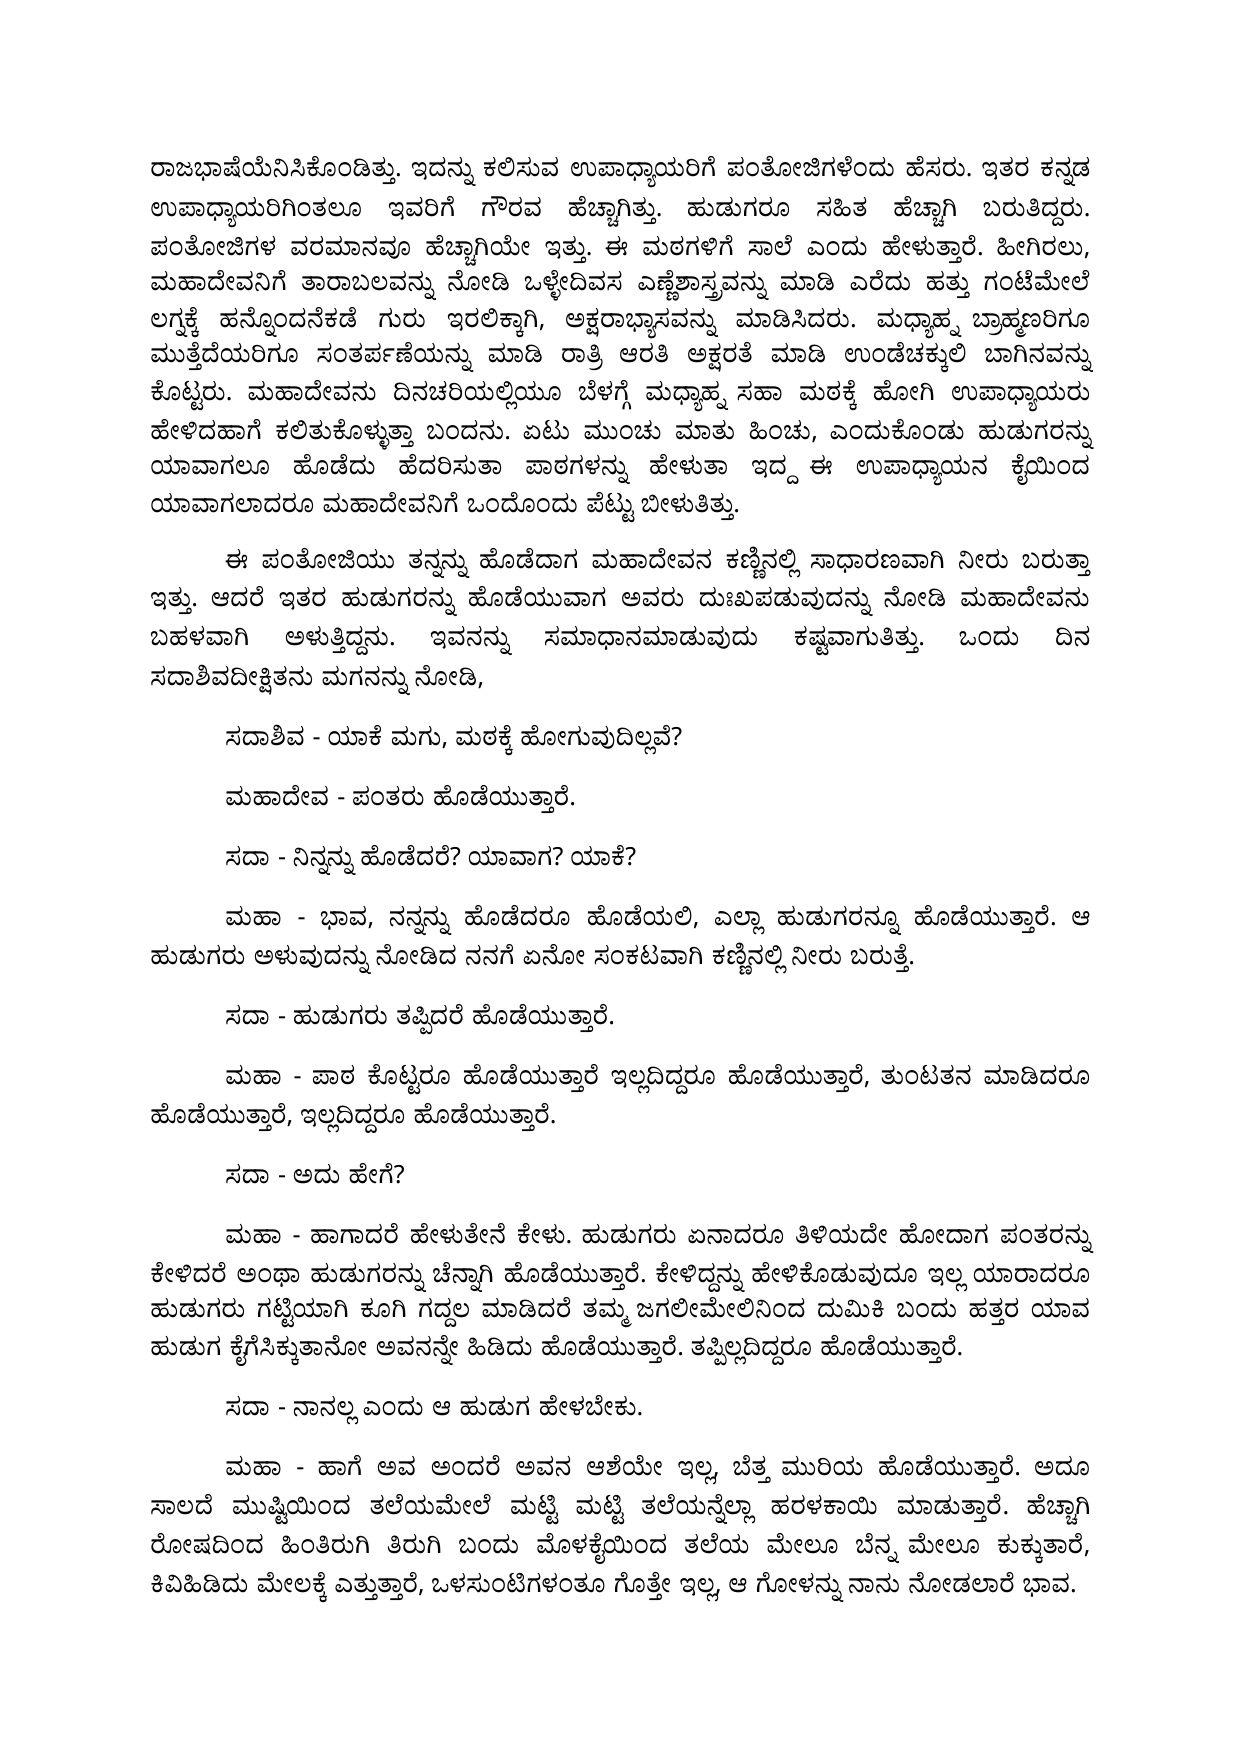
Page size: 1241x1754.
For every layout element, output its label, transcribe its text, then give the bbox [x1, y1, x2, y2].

text ಮಹಾ - ಹಾಗಾದರೆ ಹೇಳುತೇನೆ ಕೇಳು. ಹುಡುಗರು ಏನಾದರೂ ತಿಳಿಯದೇ ಹೋದಾಗ ಪಂತರನ್ನು ಕೇಳಿದರೆ ಅಂಥಾ ಹುಡುಗರನ್ನು ಚೆನ್ನಾಗಿ ಹೊಡೆಯುತ್ತಾರೆ. ಕೇಳಿದ್ದನ್ನು ಹೇಳಿಕೊಡುವುದೂ ಇಲ್ಲ ಯಾರಾದರೂ ಹುಡುಗರು ಗಟ್ಟಿಯಾಗಿ ಕೂಗಿ ಗದ್ದಲ ಮಾಡಿದರೆ ತಮ್ಮ ಜಗಲೀಮೇಲಿನಿಂದ ದುಮಿಕಿ ಬಂದು ಹತ್ತರ ಯಾವ ಹುಡುಗ ಕೈಗೆಸಿಕ್ಕುತಾನೋ ಅವನನ್ನೇ ಹಿಡಿದು ಹೊಡೆಯುತ್ತಾರೆ. ತಪ್ಪಿಲ್ಲದಿದ್ದರೂ ಹೊಡೆಯುತ್ತಾರೆ. [150, 1217, 1090, 1362]
text ಮಹಾ - ಹಾಗೆ ಅವ ಅಂದರೆ ಅವನ ಆಶೆಯೇ ಇಲ್ಲ, ಬೆತ್ತ ಮುರಿಯ ಹೊಡೆಯುತ್ತಾರೆ. ಅದೂ ಸಾಲದೆ ಮುಷ್ಟಿಯಿಂದ ತಲೆಯಮೇಲೆ ಮಟ್ಟಿ ಮಟ್ಟಿ ತಲೆಯನ್ನೆಲ್ಲಾ ಹರಳಕಾಯಿ ಮಾಡುತ್ತಾರೆ. ಹೆಚ್ಚಾಗಿ ರೋಷದಿಂದ ಹಿಂತಿರುಗಿ ತಿರುಗಿ ಬಂದು ಮೊಳಕೈಯಿಂದ ತಲೆಯ ಮೇಲೂ ಬೆನ್ನ ಮೇಲೂ ಕುಕ್ಕುತಾರೆ, ಕಿವಿಹಿಡಿದು ಮೇಲಕ್ಕೆ ಎತ್ತುತ್ತಾರೆ, ಒಳಸುಂಟಿಗಳಂತೂ ಗೊತ್ತೇ ಇಲ್ಲ, ಆ ಗೋಳನ್ನು ನಾನು ನೋಡಲಾರೆ ಭಾವ. [150, 1448, 1090, 1600]
text ಸದಾ - ಹುಡುಗರು ತಪ್ಪಿದರೆ ಹೊಡೆಯುತ್ತಾರೆ. [150, 997, 1090, 1031]
text ಸದಾಶಿವ - ಯಾಕೆ ಮಗು, ಮಠಕ್ಕೆ ಹೋಗುವುದಿಲ್ಲವೆ? [150, 718, 1090, 752]
text ಮಹಾ - ಭಾವ, ನನ್ನನ್ನು ಹೊಡೆದರೂ ಹೊಡೆಯಲಿ, ಎಲ್ಲಾ ಹುಡುಗರನ್ನೂ ಹೊಡೆಯುತ್ತಾರೆ. ಆ ಹುಡುಗರು ಅಳುವುದನ್ನು ನೋಡಿದ ನನಗೆ ಏನೋ ಸಂಕಟವಾಗಿ ಕಣ್ಣಿನಲ್ಲಿ ನೀರು ಬರುತ್ತೆ. [150, 898, 1090, 971]
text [150, 150, 1090, 520]
text ಸದಾ - ಅದು ಹೇಗೆ? [150, 1157, 1090, 1191]
text ಮಹಾ - ಪಾಠ ಕೊಟ್ಟರೂ ಹೊಡೆಯುತ್ತಾರೆ ಇಲ್ಲದಿದ್ದರೂ ಹೊಡೆಯುತ್ತಾರೆ, ತುಂಟತನ ಮಾಡಿದರೂ ಹೊಡೆಯುತ್ತಾರೆ, ಇಲ್ಲದಿದ್ದರೂ ಹೊಡೆಯುತ್ತಾರೆ. [150, 1057, 1090, 1131]
text ಸದಾ - ನಾನಲ್ಲ ಎಂದು ಆ ಹುಡುಗ ಹೇಳಬೇಕು. [150, 1388, 1090, 1422]
text ಈ ಪಂತೋಜಿಯು ತನ್ನನ್ನು ಹೊಡೆದಾಗ ಮಹಾದೇವನ ಕಣ್ಣಿನಲ್ಲಿ ಸಾಧಾರಣವಾಗಿ ನೀರು ಬರುತ್ತಾ ಇತ್ತು. ಆದರೆ ಇತರ ಹುಡುಗರನ್ನು ಹೊಡೆಯುವಾಗ ಅವರು ದುಃಖಪಡುವುದನ್ನು ನೋಡಿ ಮಹಾದೇವನು ಬಹಳವಾಗಿ ಅಳುತ್ತಿದ್ದನು. ಇವನನ್ನು ಸಮಾಧಾನಮಾಡುವುದು ಕಷ್ಟವಾಗುತಿತ್ತು. ಒಂದು ದಿನ ಸದಾಶಿವದೀಕ್ಷಿತನು ಮಗನನ್ನು ನೋಡಿ, [150, 546, 1090, 692]
text ಮಹಾದೇವ - ಪಂತರು ಹೊಡೆಯುತ್ತಾರೆ. [150, 778, 1090, 812]
text ಸದಾ - ನಿನ್ನನ್ನು ಹೊಡೆದರೆ? ಯಾವಾಗ? ಯಾಕೆ? [150, 838, 1090, 872]
